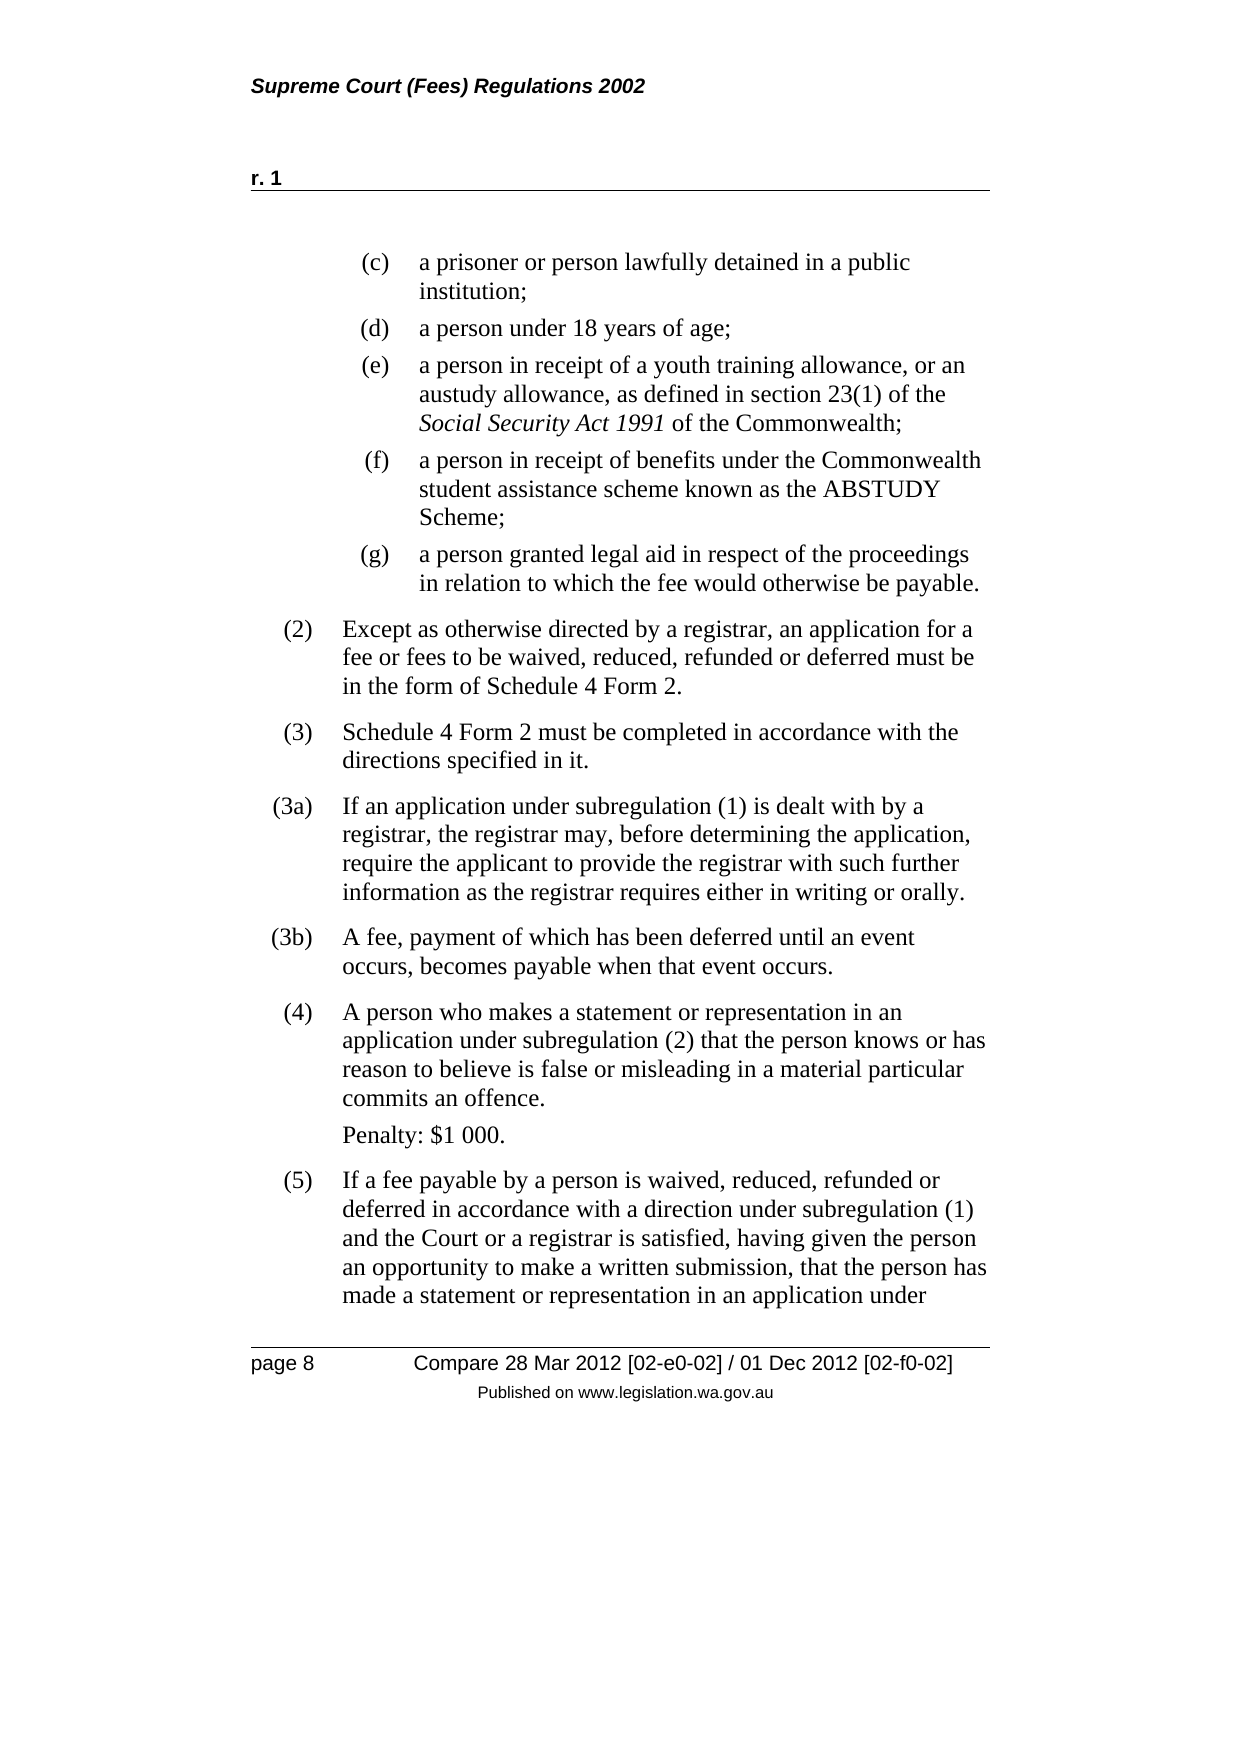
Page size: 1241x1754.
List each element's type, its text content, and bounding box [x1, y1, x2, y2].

text (f) a person in receipt of benefits under the Commonwealth student assistance scheme known as the ABSTUDY Scheme; [251, 445, 990, 531]
text (d) a person under 18 years of age; [251, 313, 990, 342]
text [251, 1165, 990, 1309]
text (4) A person who makes a statement or representation in an application under subregulation (2) that the person knows or has reason to believe is false or misleading in a material particular commits an offence. [251, 997, 990, 1112]
text (3b) A fee, payment of which has been deferred until an event occurs, becomes payable when that event occurs. [251, 922, 990, 980]
text (3a) If an application under subregulation (1) is dealt with by a registrar, the registrar may, before determining the application, require the applicant to provide the registrar with such further information as the registrar requires either in writing or orally. [251, 791, 990, 906]
text Penalty: $1 000. [251, 1120, 990, 1149]
text (e) a person in receipt of a youth training allowance, or an austudy allowance, as defined in section 23(1) of the Social Security Act 1991 of the Commonwealth; [251, 350, 990, 437]
text (2) Except as otherwise directed by a registrar, an application for a fee or fees to be waived, reduced, refunded or deferred must be in the form of Schedule 4 Form 2. [251, 614, 990, 700]
text (g) a person granted legal aid in respect of the proceedings in relation to which the fee would otherwise be payable. [251, 539, 990, 597]
text (3) Schedule 4 Form 2 must be completed in accordance with the directions specified in it. [251, 717, 990, 774]
text (c) a prisoner or person lawfully detained in a public institution; [251, 247, 990, 305]
